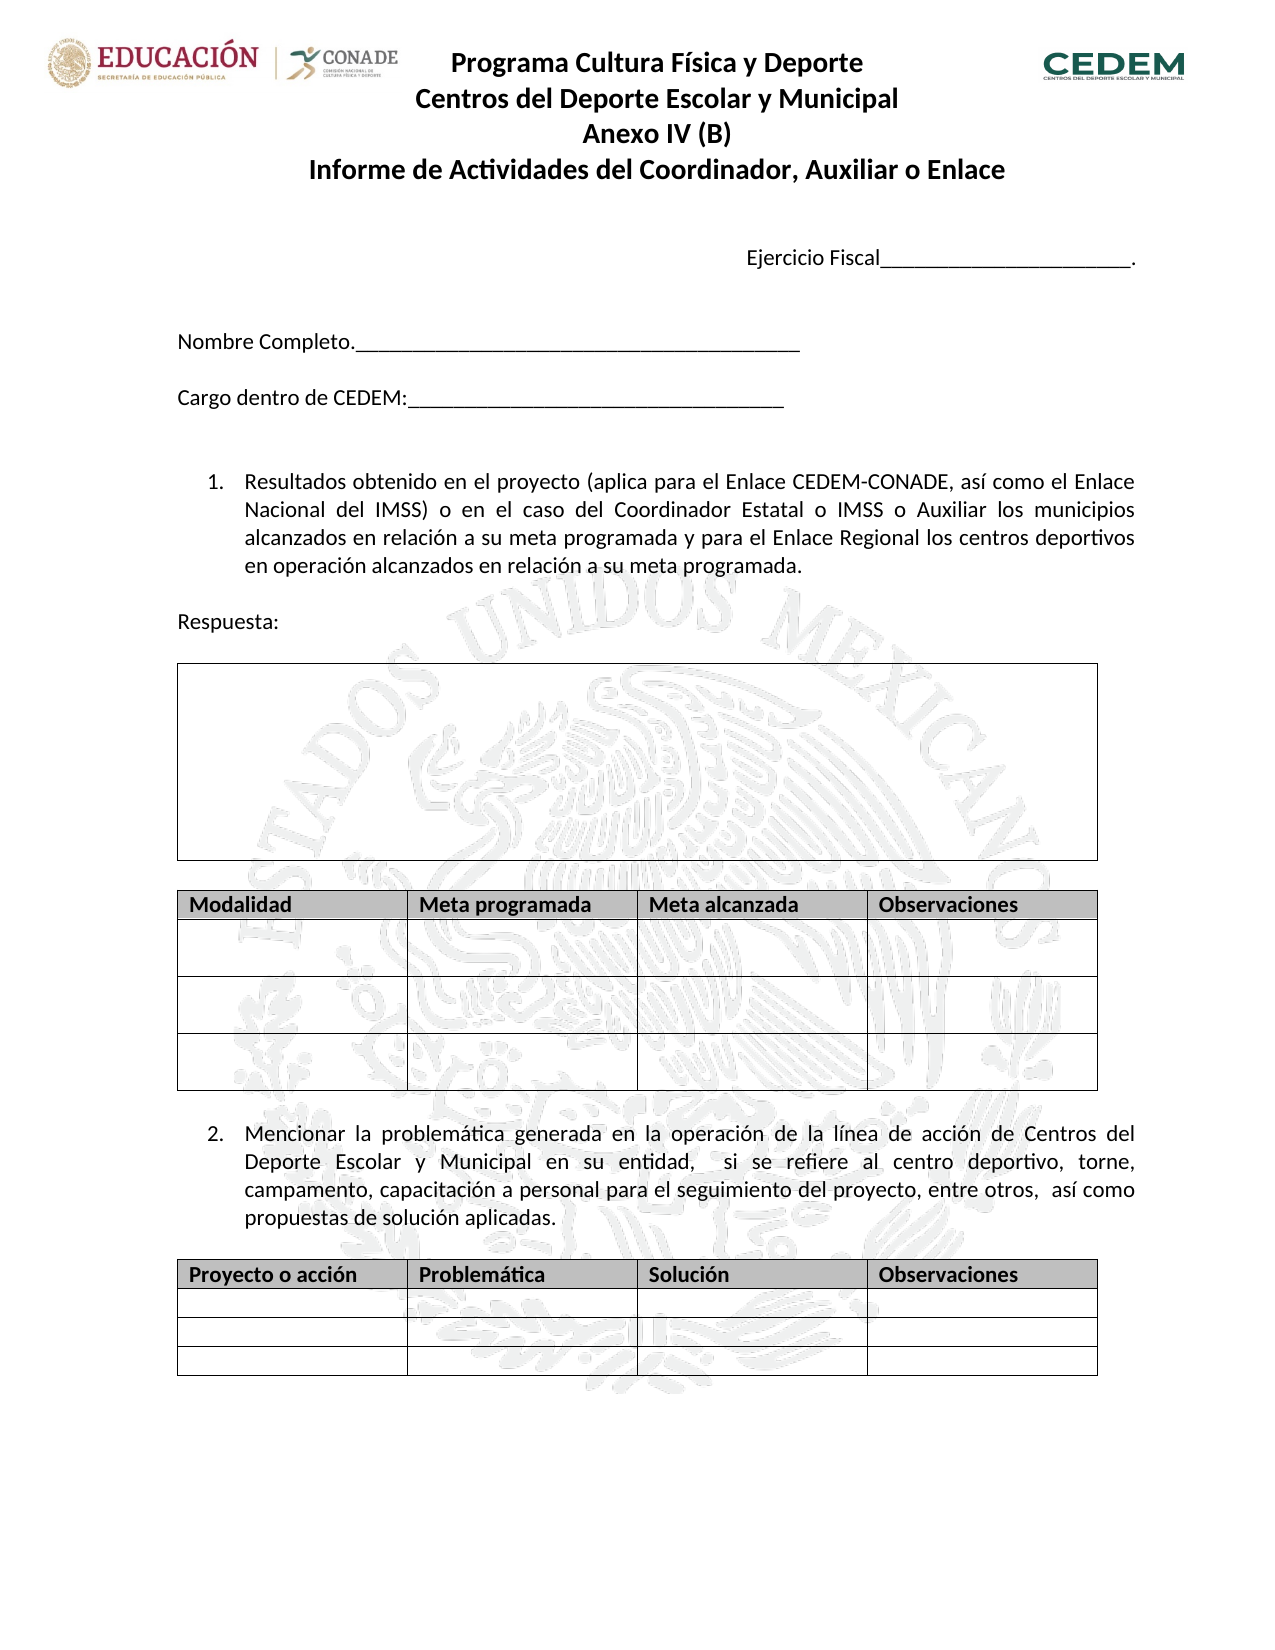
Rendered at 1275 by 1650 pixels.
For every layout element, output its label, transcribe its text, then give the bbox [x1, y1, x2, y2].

table_cell [408, 1034, 637, 1090]
table_header Observaciones [868, 1260, 1097, 1288]
table_header Proyecto o acción [178, 1260, 407, 1288]
text Respuesta: [177, 607, 1137, 635]
list Resultados obtenido en el proyecto (aplica para el Enlace CEDEM-CONADE, así como el Enlace Nacional del IMSS) o en el caso del Coordinador Estatal o IMSS o Auxiliar los municipios alcanzados en relación a su meta programada y para el Enlace Regional los centros deportivos en operación alcanzados en relación a su meta programada. [207, 467, 1137, 579]
table_cell [178, 1034, 407, 1090]
table_cell [638, 977, 867, 1033]
table_header Problemática [408, 1260, 637, 1288]
table_cell [638, 1318, 867, 1346]
table_cell [868, 977, 1097, 1033]
table_cell [408, 1318, 637, 1346]
table_cell [178, 1318, 407, 1346]
table_cell [868, 920, 1097, 976]
table_cell [868, 1347, 1097, 1375]
table_header Meta programada [408, 891, 637, 918]
table_cell [638, 1034, 867, 1090]
table_cell [408, 1289, 637, 1317]
table_cell [638, 1347, 867, 1375]
table_cell [408, 977, 637, 1033]
table_header [178, 664, 1097, 860]
table_cell [638, 920, 867, 976]
table_cell [868, 1318, 1097, 1346]
table_cell [408, 920, 637, 976]
table_cell [178, 1289, 407, 1317]
text Ejercicio Fiscal______________________. [177, 243, 1137, 271]
text Cargo dentro de CEDEM:_________________________________ [177, 383, 1137, 411]
table_header Meta alcanzada [638, 891, 867, 918]
list Mencionar la problemática generada en la operación de la línea de acción de Centros del Deporte Escolar y Municipal en su entidad, si se refiere al centro deportivo, torne, campamento, capacitación a personal para el seguimiento del proyecto, entre otros, así como propuestas de solución aplicadas. [207, 1119, 1137, 1231]
table_cell [178, 920, 407, 976]
table_cell [868, 1034, 1097, 1090]
table_header Solución [638, 1260, 867, 1288]
table_cell [178, 977, 407, 1033]
picture [43, 32, 402, 93]
table_header Modalidad [178, 891, 407, 918]
table_cell [868, 1289, 1097, 1317]
table_header Observaciones [868, 891, 1097, 918]
table_cell [178, 1347, 407, 1375]
picture [1037, 47, 1188, 83]
text Nombre Completo._______________________________________ [177, 327, 1137, 355]
table_cell [638, 1289, 867, 1317]
table_cell [408, 1347, 637, 1375]
